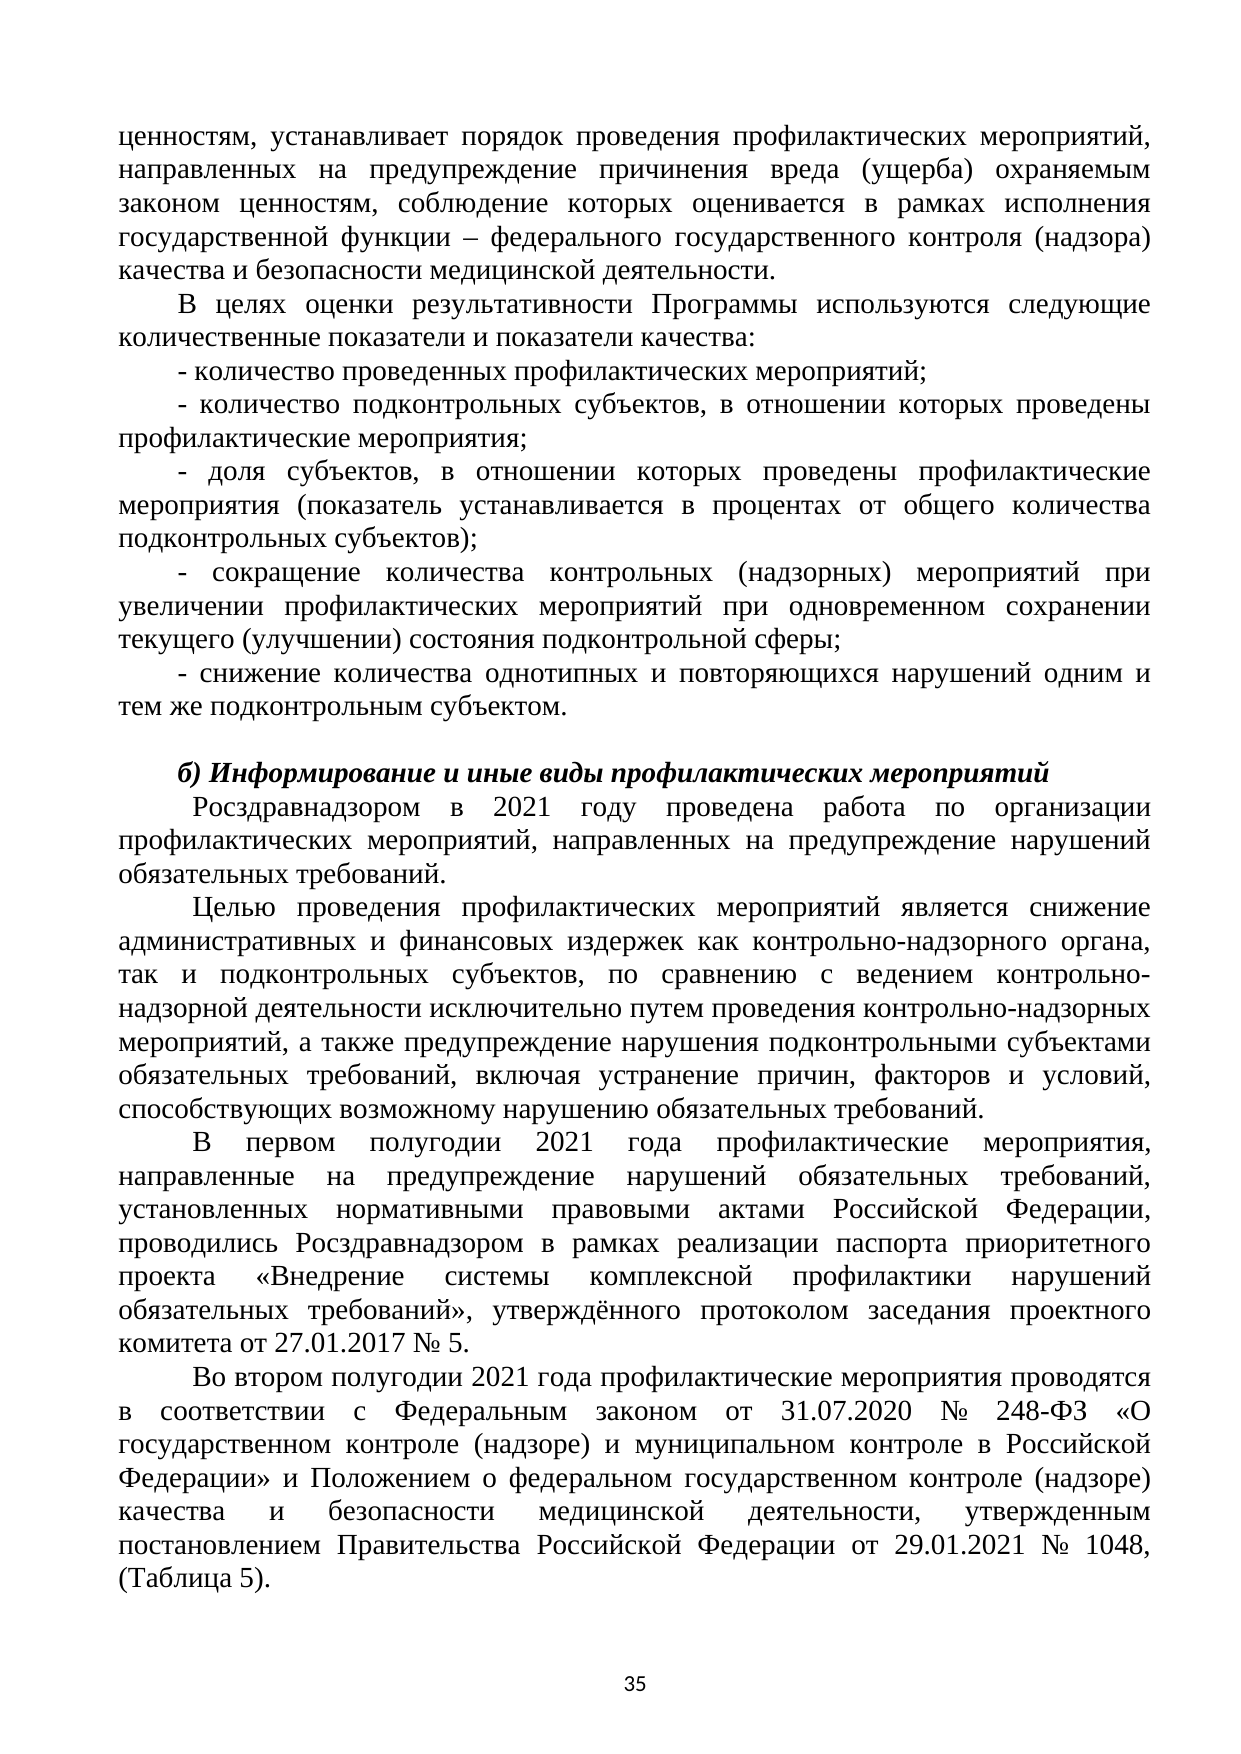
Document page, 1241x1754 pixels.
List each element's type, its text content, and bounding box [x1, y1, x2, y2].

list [118, 118, 1152, 286]
list - снижение количества однотипных и повторяющихся нарушений одним и тем же подконтрольным субъектом. [118, 655, 1152, 722]
text Во втором полугодии 2021 года профилактические мероприятия проводятся в соответствии с Федеральным законом от 31.07.2020 № 248-ФЗ «О государственном контроле (надзоре) и муниципальном контроле в Российской Федерации» и Положением о федеральном государственном контроле (надзоре) качества и безопасности медицинской деятельности, утвержденным постановлением Правительства Российской Федерации от 29.01.2021 № 1048, (Таблица 5). [118, 1359, 1152, 1594]
list - сокращение количества контрольных (надзорных) мероприятий при увеличении профилактических мероприятий при одновременном сохранении текущего (улучшении) состояния подконтрольной сферы; [118, 554, 1152, 655]
list В целях оценки результативности Программы используются следующие количественные показатели и показатели качества: [118, 286, 1152, 353]
list б) Информирование и иные виды профилактических мероприятий [118, 755, 1152, 789]
list - количество подконтрольных субъектов, в отношении которых проведены профилактические мероприятия; [118, 386, 1152, 453]
text Целью проведения профилактических мероприятий является снижение административных и финансовых издержек как контрольно-надзорного органа, так и подконтрольных субъектов, по сравнению с ведением контрольно-надзорной деятельности исключительно путем проведения контрольно-надзорных мероприятий, а также предупреждение нарушения подконтрольными субъектами обязательных требований, включая устранение причин, факторов и условий, способствующих возможному нарушению обязательных требований. [118, 889, 1152, 1124]
text В первом полугодии 2021 года профилактические мероприятия, направленные на предупреждение нарушений обязательных требований, установленных нормативными правовыми актами Российской Федерации, проводились Росздравнадзором в рамках реализации паспорта приоритетного проекта «Внедрение системы комплексной профилактики нарушений обязательных требований», утверждённого протоколом заседания проектного комитета от 27.01.2017 № 5. [118, 1124, 1152, 1359]
list - количество проведенных профилактических мероприятий; [118, 353, 1152, 386]
list - доля субъектов, в отношении которых проведены профилактические мероприятия (показатель устанавливается в процентах от общего количества подконтрольных субъектов); [118, 453, 1152, 554]
text Росздравнадзором в 2021 году проведена работа по организации профилактических мероприятий, направленных на предупреждение нарушений обязательных требований. [118, 789, 1152, 889]
